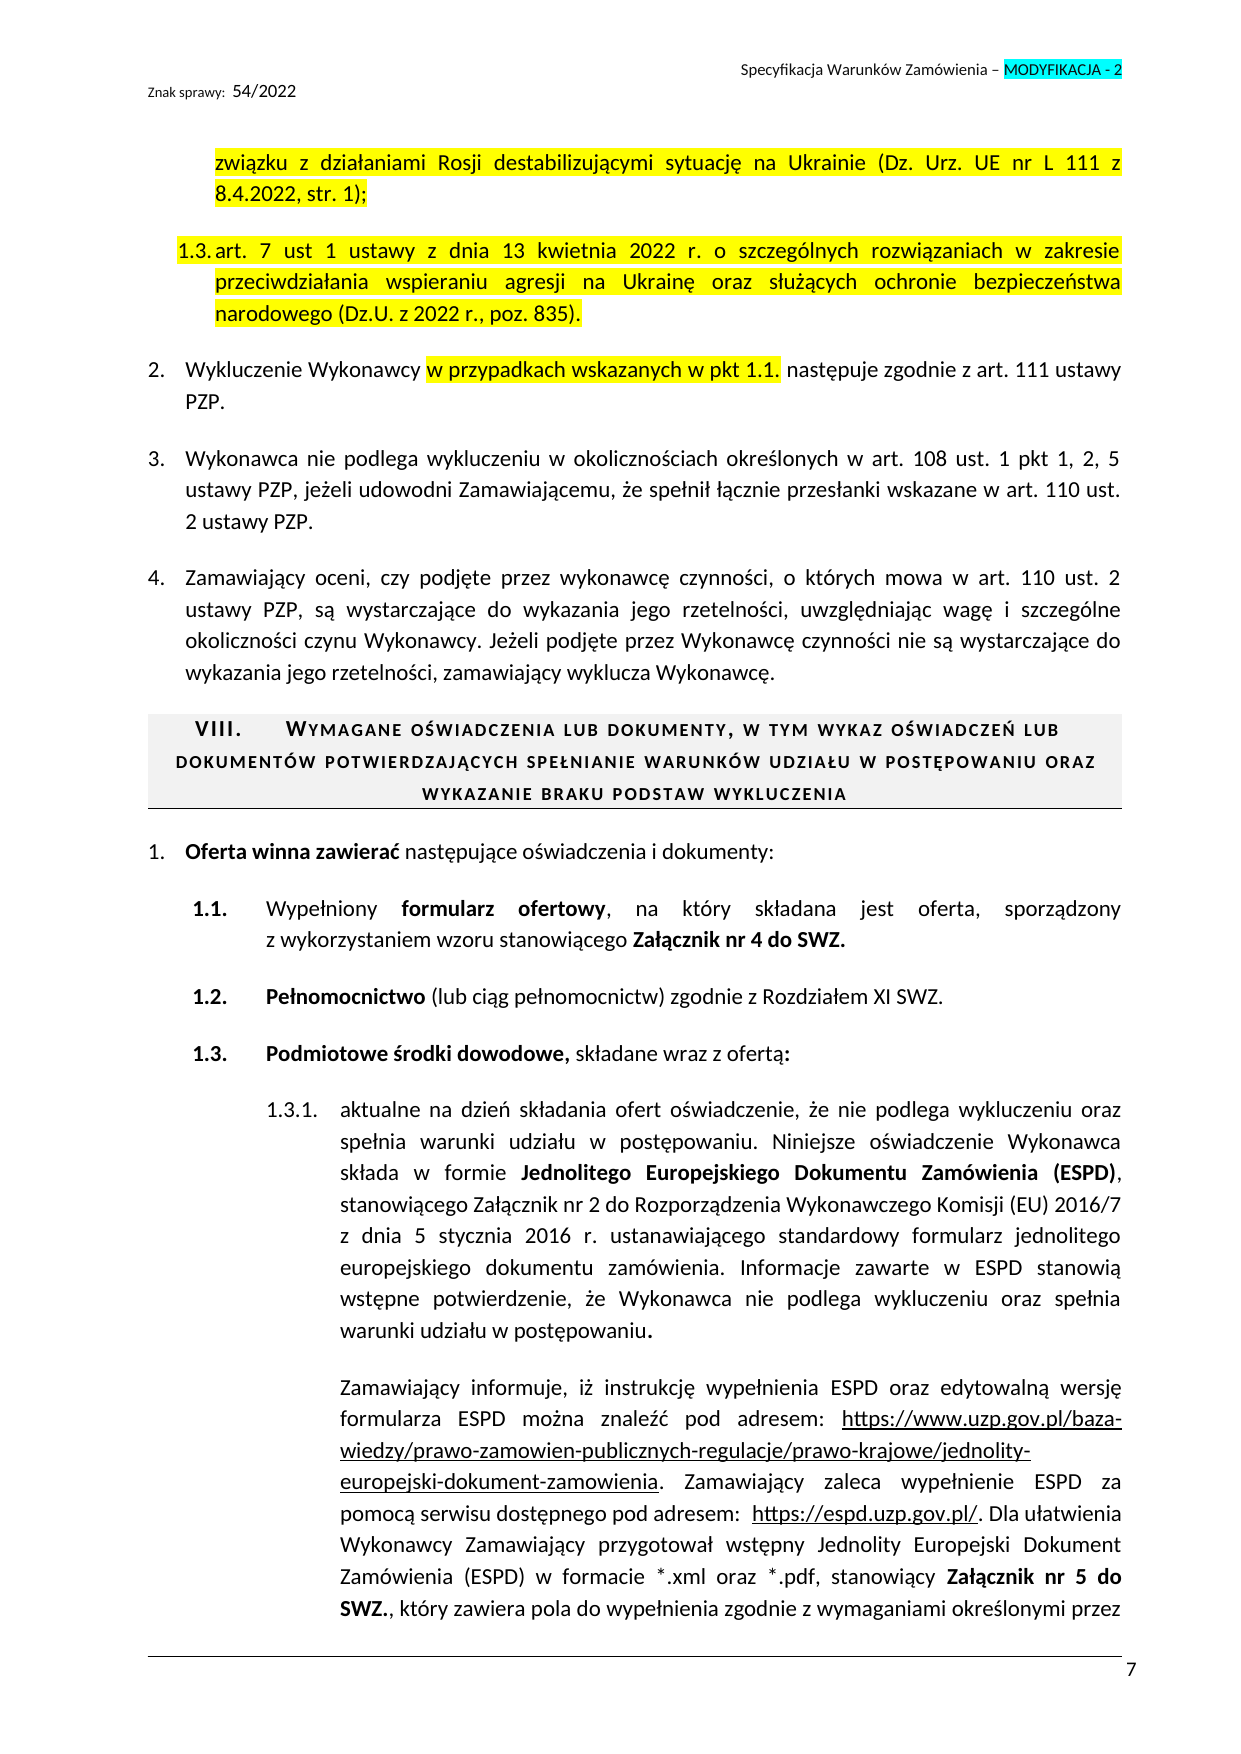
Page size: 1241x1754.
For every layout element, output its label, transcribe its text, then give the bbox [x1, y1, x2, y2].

list Wypełniony formularz ofertowy, na który składana jest oferta, sporządzony z wykorzystaniem wzoru stanowiącego Załącznik nr 4 do SWZ. [192, 894, 1122, 953]
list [177, 148, 1122, 207]
subtitle Wymagane oświadczenia lub dokumenty, w tym wykaz oświadczeń lub dokumentów potwierdzających spełnianie warunków udziału w postępowaniu oraz wykazanie braku podstaw wykluczenia [148, 714, 1122, 808]
list Zamawiający oceni, czy podjęte przez wykonawcę czynności, o których mowa w art. 110 ust. 2 ustawy PZP, są wystarczające do wykazania jego rzetelności, uwzględniając wagę i szczególne okoliczności czynu Wykonawcy. Jeżeli podjęte przez Wykonawcę czynności nie są wystarczające do wykazania jego rzetelności, zamawiający wyklucza Wykonawcę. [148, 563, 1122, 686]
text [340, 1373, 1122, 1622]
list Wykonawca nie podlega wykluczeniu w okolicznościach określonych w art. 108 ust. 1 pkt 1, 2, 5 ustawy PZP, jeżeli udowodni Zamawiającemu, że spełnił łącznie przesłanki wskazane w art. 110 ust. 2 ustawy PZP. [148, 444, 1122, 535]
list aktualne na dzień składania ofert oświadczenie, że nie podlega wykluczeniu oraz spełnia warunki udziału w postępowaniu. Niniejsze oświadczenie Wykonawca składa w formie Jednolitego Europejskiego Dokumentu Zamówienia (ESPD), stanowiącego Załącznik nr 2 do Rozporządzenia Wykonawczego Komisji (EU) 2016/7 z dnia 5 stycznia 2016 r. ustanawiającego standardowy formularz jednolitego europejskiego dokumentu zamówienia. Informacje zawarte w ESPD stanowią wstępne potwierdzenie, że Wykonawca nie podlega wykluczeniu oraz spełnia warunki udziału w postępowaniu. [266, 1095, 1122, 1344]
list Podmiotowe środki dowodowe, składane wraz z ofertą: [192, 1039, 1122, 1067]
list Wykluczenie Wykonawcy w przypadkach wskazanych w pkt 1.1. następuje zgodnie z art. 111 ustawy PZP. [148, 356, 1122, 415]
list Pełnomocnictwo (lub ciąg pełnomocnictw) zgodnie z Rozdziałem XI SWZ. [192, 982, 1122, 1010]
list art. 7 ust 1 ustawy z dnia 13 kwietnia 2022 r. o szczególnych rozwiązaniach w zakresie przeciwdziałania wspieraniu agresji na Ukrainę oraz służących ochronie bezpieczeństwa narodowego (Dz.U. z 2022 r., poz. 835). [177, 264, 1122, 327]
list Oferta winna zawierać następujące oświadczenia i dokumenty: [148, 837, 1122, 865]
